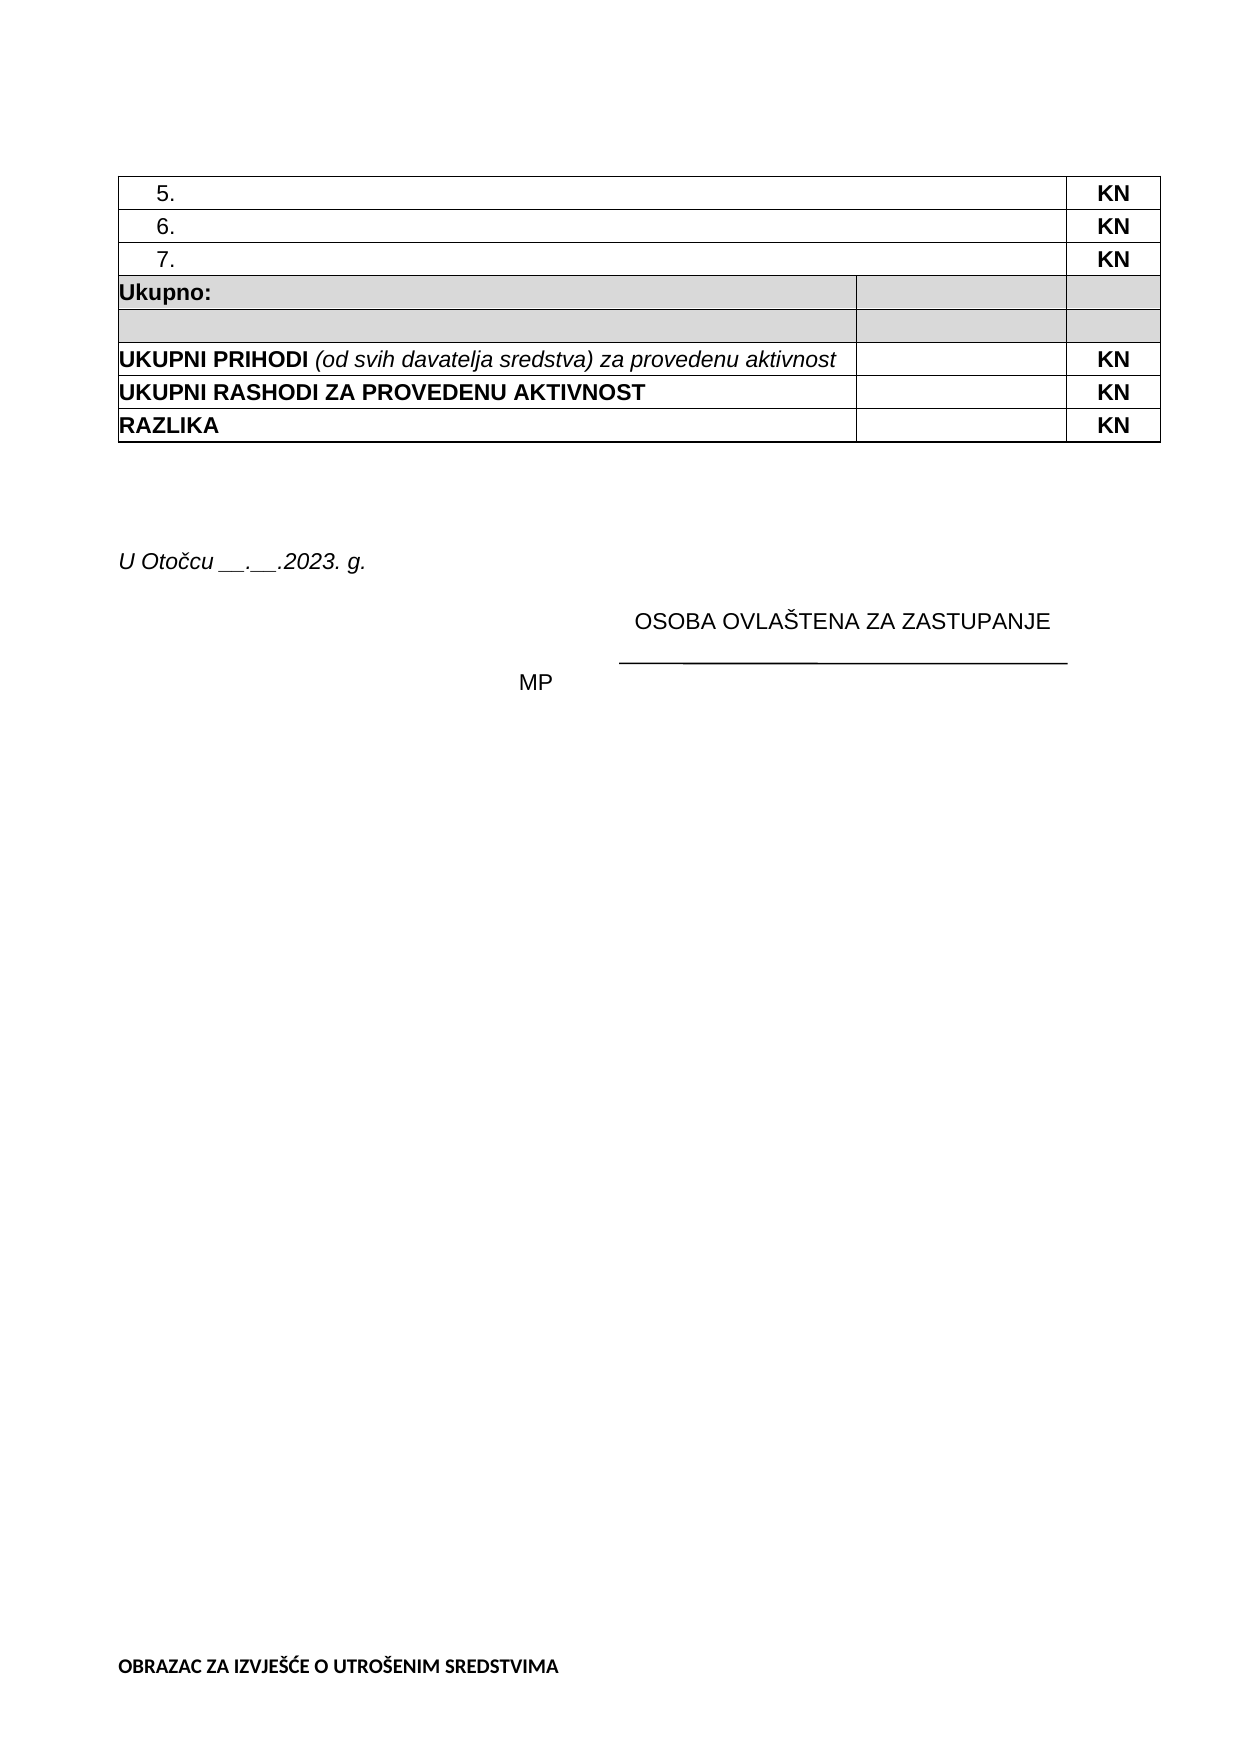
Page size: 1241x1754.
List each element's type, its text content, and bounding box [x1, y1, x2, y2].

table_cell [119, 210, 1066, 242]
table_cell KN [1067, 177, 1160, 209]
table_cell [857, 343, 1066, 375]
text MP [487, 669, 1122, 695]
table_cell KN [1067, 243, 1160, 275]
table_cell [119, 310, 856, 342]
table_cell [857, 310, 1066, 342]
table_cell [1067, 276, 1160, 308]
table_cell [119, 243, 1066, 275]
table_cell KN [1067, 376, 1160, 408]
table_cell [1067, 310, 1160, 342]
table_cell RAZLIKA [119, 409, 856, 441]
table_cell KN [1067, 409, 1160, 441]
table_cell [857, 376, 1066, 408]
text OSOBA OVLAŠTENA ZA ZASTUPANJE [561, 608, 1122, 634]
table_cell KN [1067, 343, 1160, 375]
table_cell [857, 276, 1066, 308]
table_cell Ukupno: [119, 276, 856, 308]
table_cell UKUPNI PRIHODI (od svih davatelja sredstva) za provedenu aktivnost [119, 343, 856, 375]
table_cell KN [1067, 210, 1160, 242]
table_cell [119, 177, 1066, 209]
text U Otočcu __.__.2023. g. [118, 548, 1122, 574]
table_cell [857, 409, 1066, 441]
table_cell UKUPNI RASHODI ZA PROVEDENU AKTIVNOST [119, 376, 856, 408]
